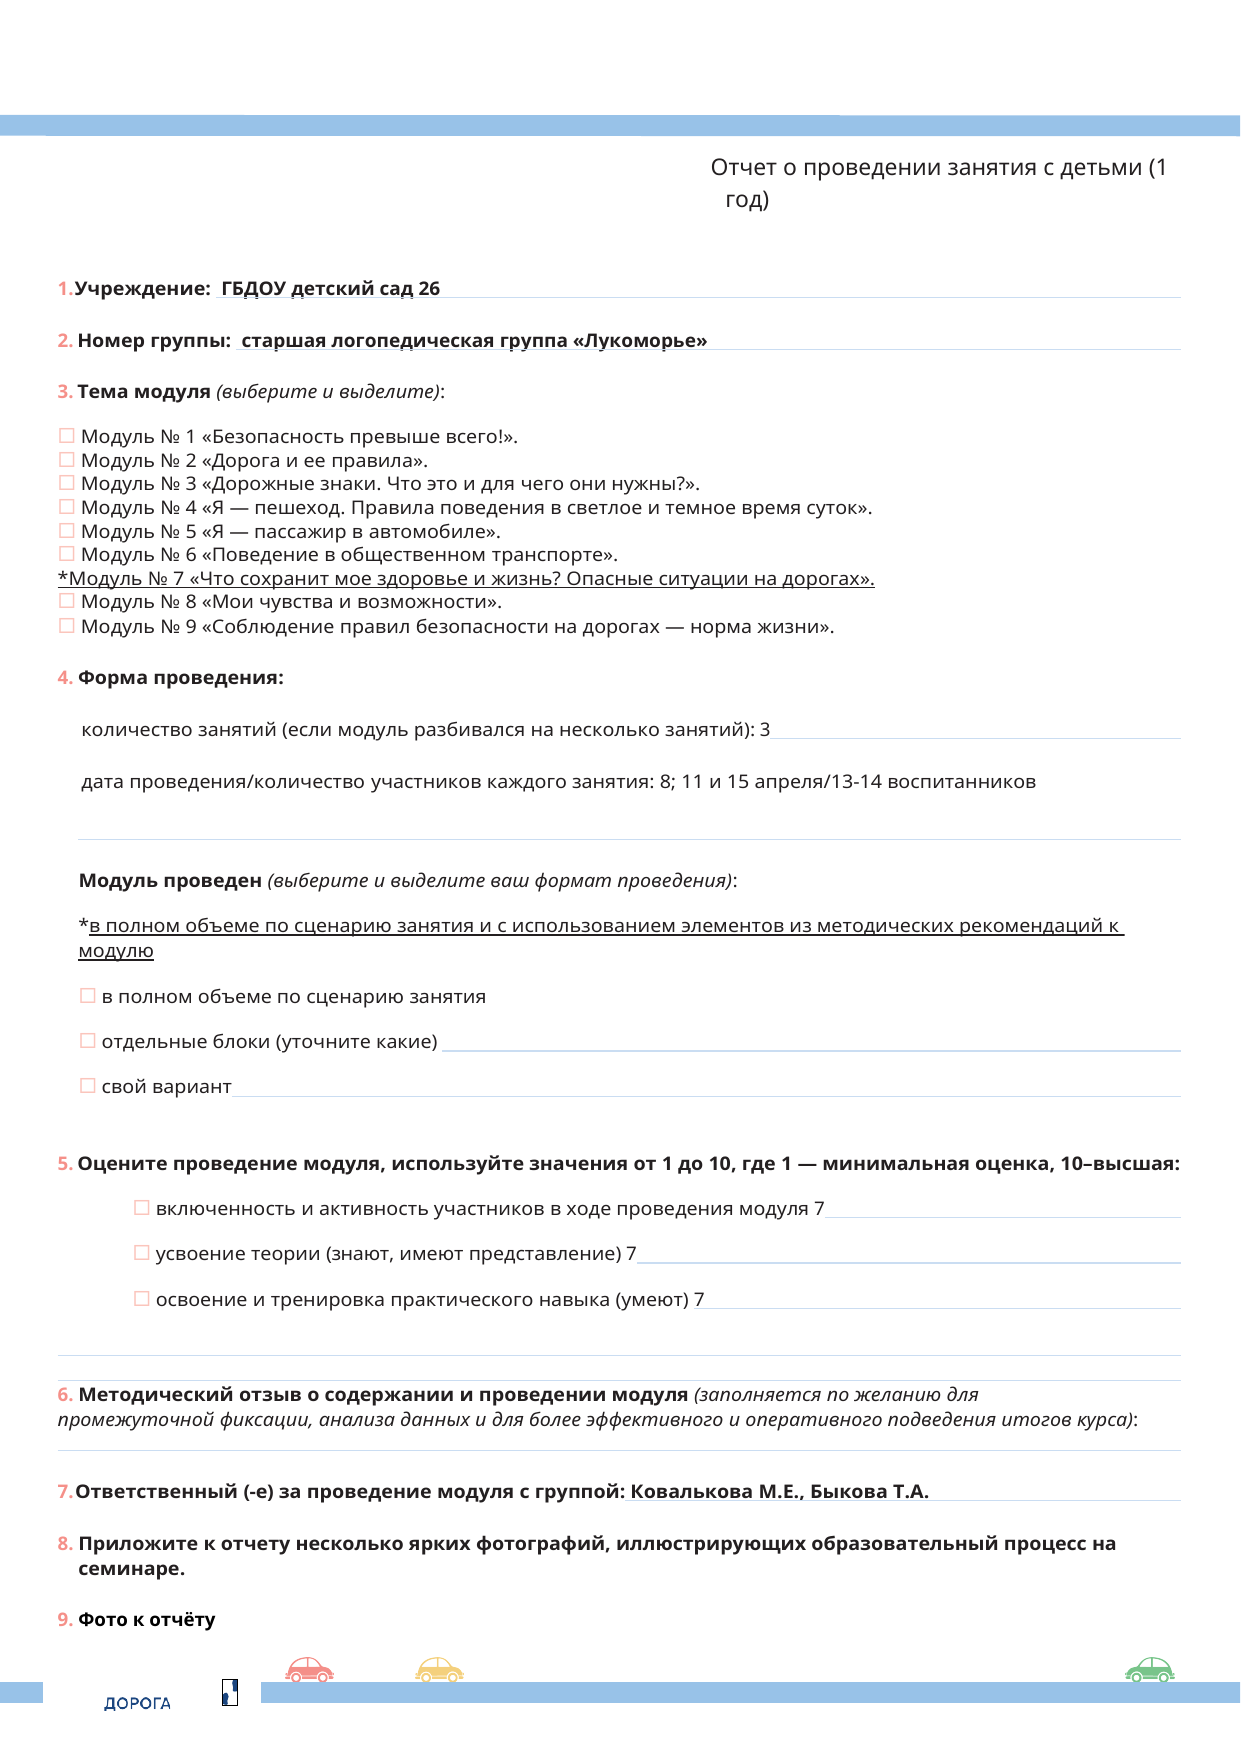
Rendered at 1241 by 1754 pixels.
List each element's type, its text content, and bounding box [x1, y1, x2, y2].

list Модуль № 6 «Поведение в общественном транспорте». [57, 543, 1192, 566]
picture [285, 1657, 334, 1682]
list Приложите к отчету несколько ярких фотографий, иллюстрирующих образовательный процесс на семинаре. [57, 1530, 1192, 1581]
list усвоение теории (знают, имеют представление) 7 [132, 1241, 1192, 1266]
picture [1125, 1657, 1175, 1682]
list Модуль № 1 «Безопасность превыше всего!». [57, 424, 1192, 448]
list в полном объеме по сценарию занятия [78, 983, 1192, 1009]
subtitle Учреждение: ГБДОУ детский сад 26 [57, 275, 1192, 300]
text Отчет о проведении занятия с детьми (1 год) [710, 151, 1192, 214]
picture [415, 1657, 464, 1682]
subtitle Ответственный (-е) за проведение модуля с группой: Ковалькова М.Е., Быкова Т.А. [57, 1478, 1192, 1504]
list свой вариант [78, 1074, 1192, 1099]
list Модуль № 3 «Дорожные знаки. Что это и для чего они нужны?». [57, 472, 1192, 496]
list Модуль № 9 «Соблюдение правил безопасности на дорогах — норма жизни». [57, 614, 1192, 638]
subtitle Оцените проведение модуля, используйте значения от 1 до 10, где 1 — минимальная оценка, 10–высшая: [57, 1150, 1192, 1175]
text количество занятий (если модуль разбивался на несколько занятий): 3 дата проведения/количество участников каждого занятия: 8; 11 и 15 апреля/13-14 воспитанников [81, 716, 1181, 794]
text Модуль проведен (выберите и выделите ваш формат проведения): [78, 867, 1192, 892]
list Фото к отчёту [57, 1607, 1192, 1632]
subtitle Форма проведения: [57, 664, 1192, 690]
text *Модуль № 7 «Что сохранит мое здоровье и жизнь? Опасные ситуации на дорогах». [57, 566, 1192, 590]
list освоение и тренировка практического навыка (умеют) 7 [132, 1286, 1192, 1311]
picture [104, 1697, 170, 1711]
list Методический отзыв о содержании и проведении модуля (заполняется по желанию для промежуточной фиксации, анализа данных и для более эффективного и оперативного подведения итогов курса): [57, 1338, 1138, 1432]
list отдельные блоки (уточните какие) [78, 1028, 1192, 1054]
list Номер группы: старшая логопедическая группа «Лукоморье» [57, 327, 1192, 352]
picture [223, 1680, 237, 1705]
list Модуль № 2 «Дорога и ее правила». [57, 448, 1192, 472]
list включенность и активность участников в ходе проведения модуля 7 [132, 1195, 1192, 1221]
list Модуль № 8 «Мои чувства и возможности». [57, 590, 1192, 614]
list Модуль № 4 «Я — пешеход. Правила поведения в светлое и темное время суток». [57, 496, 1192, 519]
text *в полном объеме по сценарию занятия и с использованием элементов из методических рекомендаций к модулю [78, 912, 1192, 963]
list Модуль № 5 «Я — пассажир в автомобиле». [57, 519, 1192, 543]
list Тема модуля (выберите и выделите): [57, 379, 1192, 404]
